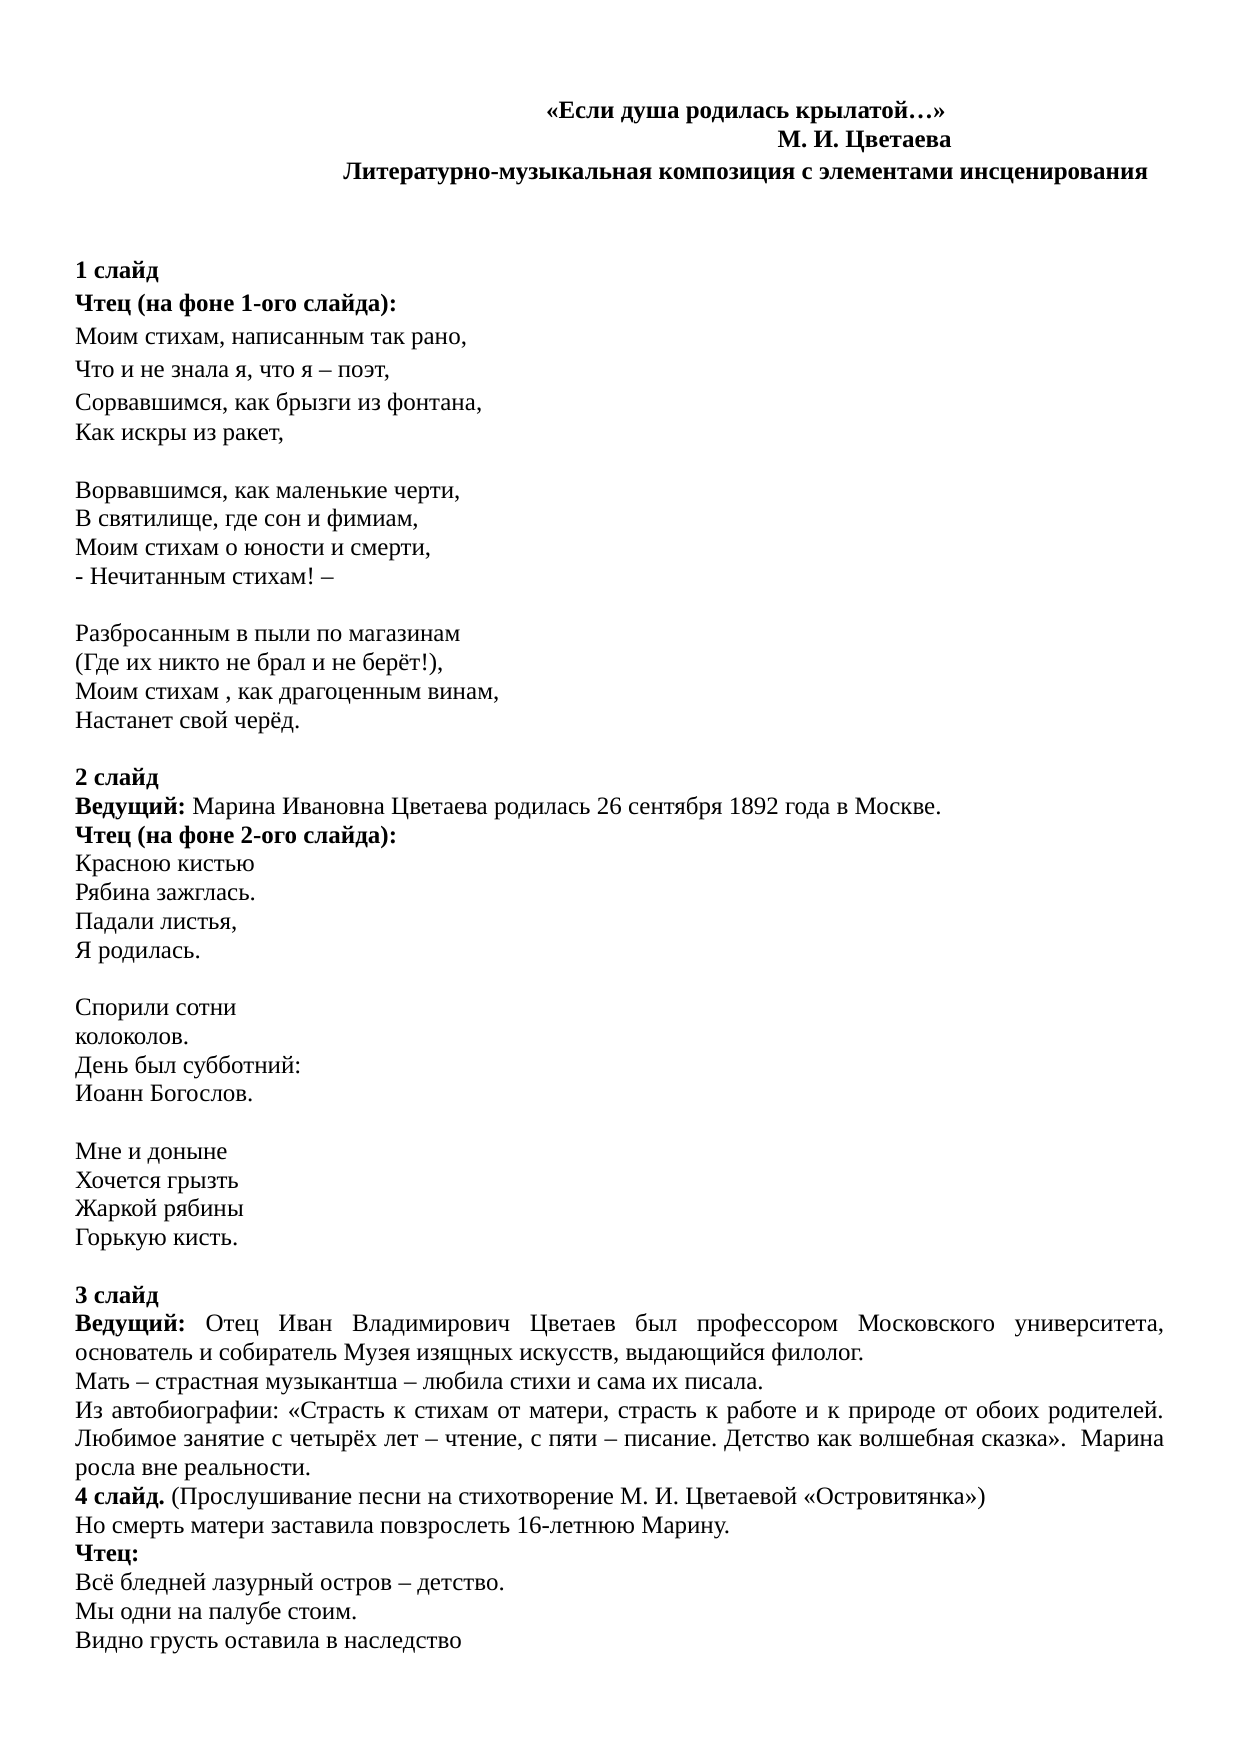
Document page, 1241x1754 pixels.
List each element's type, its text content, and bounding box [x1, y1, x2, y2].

text Литературно-музыкальная композиция с элементами инсценирования [75, 153, 1240, 186]
text День был субботний: [75, 1050, 1165, 1078]
text 4 слайд. (Прослушивание песни на стихотворение М. И. Цветаевой «Островитянка») [75, 1481, 1165, 1510]
text Сорвавшимся, как брызги из фонтана, [75, 384, 1240, 417]
text Ведущий: Отец Иван Владимирович Цветаев был профессором Московского университета, основатель и собиратель Музея изящных искусств, выдающийся филолог. [75, 1308, 1165, 1366]
text Мне и доныне [75, 1136, 1165, 1165]
text (Где их никто не брал и не берёт!), [75, 647, 1165, 676]
text Спорили сотни [75, 992, 1165, 1021]
text Видно грусть оставила в наследство [75, 1625, 1165, 1653]
text «Если душа родилась крылатой…» [75, 96, 1240, 124]
text Моим стихам о юности и смерти, [75, 532, 1165, 561]
text Горькую кисть. [75, 1222, 1165, 1251]
text колоколов. [75, 1021, 1165, 1050]
text Падали листья, [75, 906, 1165, 935]
text Из автобиографии: «Страсть к стихам от матери, страсть к работе и к природе от обоих родителей. Любимое занятие с четырёх лет – чтение, с пяти – писание. Детство как волшебная сказка». Марина росла вне реальности. [75, 1395, 1165, 1481]
text Рябина зажглась. [75, 877, 1165, 906]
text Иоанн Богослов. [75, 1078, 1165, 1107]
text В святилище, где сон и фимиам, [75, 503, 1165, 532]
text Чтец (на фоне 2-ого слайда): [75, 820, 1165, 848]
text Моим стихам, написанным так рано, [75, 318, 1240, 351]
text Я родилась. [75, 935, 1165, 963]
text 1 слайд [75, 252, 1240, 285]
text Мать – страстная музыкантша – любила стихи и сама их писала. [75, 1366, 1165, 1395]
text 2 слайд [75, 762, 1165, 791]
text Чтец (на фоне 1-ого слайда): [75, 285, 1240, 318]
text Моим стихам , как драгоценным винам, [75, 676, 1165, 705]
text 3 слайд [75, 1280, 1165, 1308]
text Чтец: [75, 1538, 1165, 1567]
text Ведущий: Марина Ивановна Цветаева родилась 26 сентября 1892 года в Москве. [75, 791, 1165, 820]
text Что и не знала я, что я – поэт, [75, 351, 1240, 384]
text Но смерть матери заставила повзрослеть 16-летнюю Марину. [75, 1510, 1165, 1538]
text Хочется грызть [75, 1165, 1165, 1193]
text Всё бледней лазурный остров – детство. [75, 1567, 1165, 1596]
text Как искры из ракет, [75, 417, 1165, 446]
text Разбросанным в пыли по магазинам [75, 618, 1165, 647]
text Жаркой рябины [75, 1193, 1165, 1222]
text Красною кистью [75, 848, 1165, 877]
text - Нечитанным стихам! – [75, 561, 1165, 590]
text Мы одни на палубе стоим. [75, 1596, 1165, 1625]
text Настанет свой черёд. [75, 705, 1165, 733]
text Ворвавшимся, как маленькие черти, [75, 475, 1165, 503]
text М. И. Цветаева [75, 124, 1240, 153]
